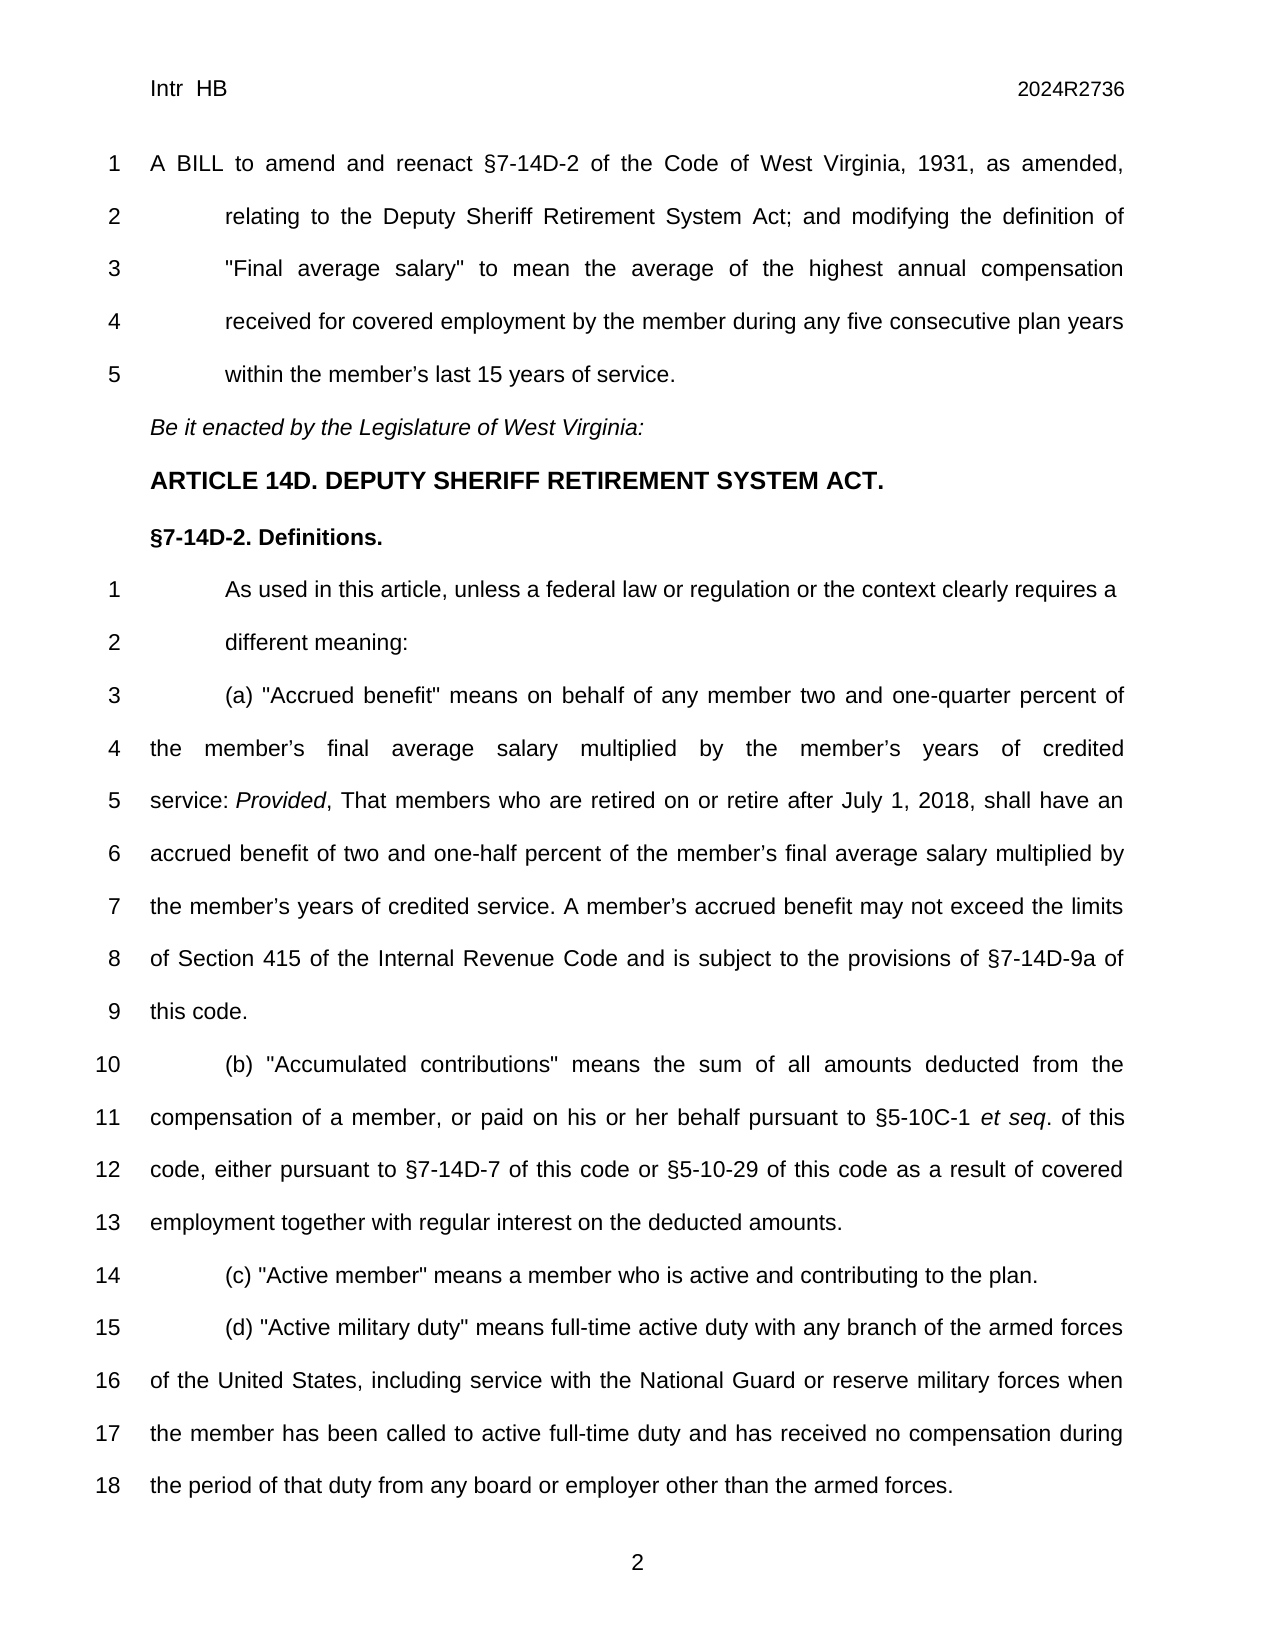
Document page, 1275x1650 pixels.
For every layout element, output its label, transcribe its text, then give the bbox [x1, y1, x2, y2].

subtitle §7-14D-2. Definitions. [150, 524, 1125, 550]
text different meaning: [150, 629, 1125, 656]
text (c) "Active member" means a member who is active and contributing to the plan. [150, 1262, 1125, 1288]
subtitle ARTICLE 14D. DEPUTY SHERIFF RETIREMENT SYSTEM ACT. [150, 466, 1125, 495]
title A BILL to amend and reenact §7-14D-2 of the Code of West Virginia, 1931, as amended, relating to the Deputy Sheriff Retirement System Act; and modifying the definition of "Final average salary" to mean the average of the highest annual compensation received for covered employment by the member during any five consecutive plan years within the member’s last 15 years of service. [150, 150, 1125, 387]
text As used in this article, unless a federal law or regulation or the context clearly requires a [150, 576, 1125, 603]
text (a) "Accrued benefit" means on behalf of any member two and one-quarter percent of the member’s final average salary multiplied by the member’s years of credited service: Provided, That members who are retired on or retire after July 1, 2018, shall have an accrued benefit of two and one-half percent of the member’s final average salary multiplied by the member’s years of credited service. A member’s accrued benefit may not exceed the limits of Section 415 of the Internal Revenue Code and is subject to the provisions of §7-14D-9a of this code. [150, 682, 1125, 1024]
text Be it enacted by the Legislature of West Virginia: [150, 413, 1125, 440]
text (b) "Accumulated contributions" means the sum of all amounts deducted from the compensation of a member, or paid on his or her behalf pursuant to §5-10C-1 et seq. of this code, either pursuant to §7-14D-7 of this code or §5-10-29 of this code as a result of covered employment together with regular interest on the deducted amounts. [150, 1051, 1125, 1235]
text (d) "Active military duty" means full-time active duty with any branch of the armed forces of the United States, including service with the National Guard or reserve military forces when the member has been called to active full-time duty and has received no compensation during the period of that duty from any board or employer other than the armed forces. [150, 1314, 1125, 1499]
